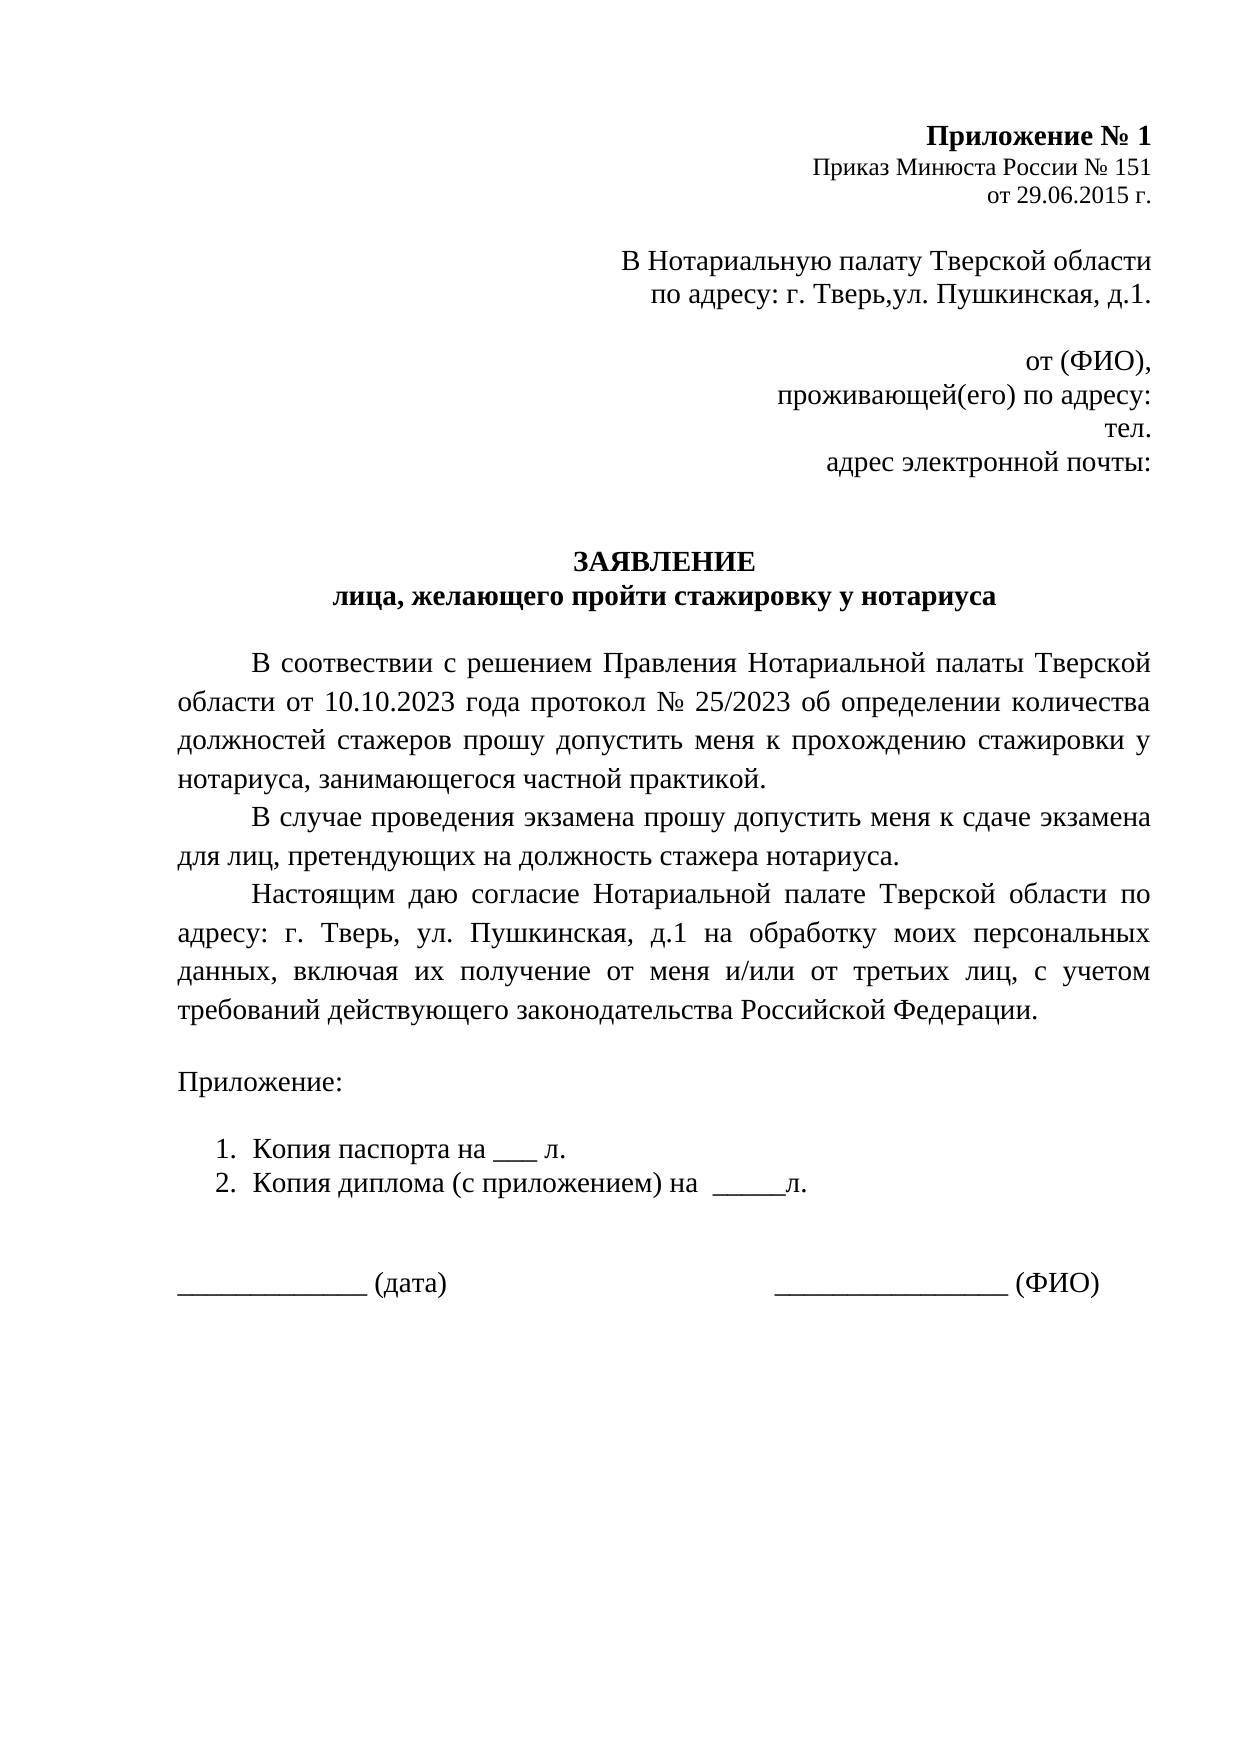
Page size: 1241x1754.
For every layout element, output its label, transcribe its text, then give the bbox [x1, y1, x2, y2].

text _____________ (дата) ________________ (ФИО) [177, 1265, 1152, 1299]
text В случае проведения экзамена прошу допустить меня к сдаче экзамена для лиц, претендующих на должность стажера нотариуса. [177, 799, 1152, 871]
text Настоящим даю согласие Нотариальной палате Тверской области по адресу: г. Тверь, ул. Пушкинская, д.1 на обработку моих персональных данных, включая их получение от меня и/или от третьих лиц, с учетом требований действующего законодательства Российской Федерации. [177, 876, 1152, 1026]
list Копия диплома (с приложением) на _____л. [215, 1165, 1152, 1198]
text проживающей(его) по адресу: [177, 377, 1152, 410]
text от (ФИО), [177, 343, 1152, 377]
text тел. [177, 410, 1152, 444]
text Приложение № 1 [177, 118, 1152, 152]
text лица, желающего пройти стажировку у нотариуса [177, 578, 1152, 612]
text ЗАЯВЛЕНИЕ [177, 544, 1152, 578]
text Приложение: [177, 1064, 1152, 1098]
text адрес электронной почты: [177, 444, 1152, 477]
text В соотвествии с решением Правления Нотариальной палаты Тверской области от 10.10.2023 года протокол № 25/2023 об определении количества должностей стажеров прошу допустить меня к прохождению стажировки у нотариуса, занимающегося частной практикой. [177, 645, 1152, 794]
text Приказ Минюста России № 151 [177, 152, 1152, 180]
text В Нотариальную палату Тверской области [177, 243, 1152, 276]
list Копия паспорта на ___ л. [215, 1131, 1152, 1165]
text от 29.06.2015 г. [177, 180, 1152, 209]
text по адресу: г. Тверь,ул. Пушкинская, д.1. [177, 276, 1152, 310]
